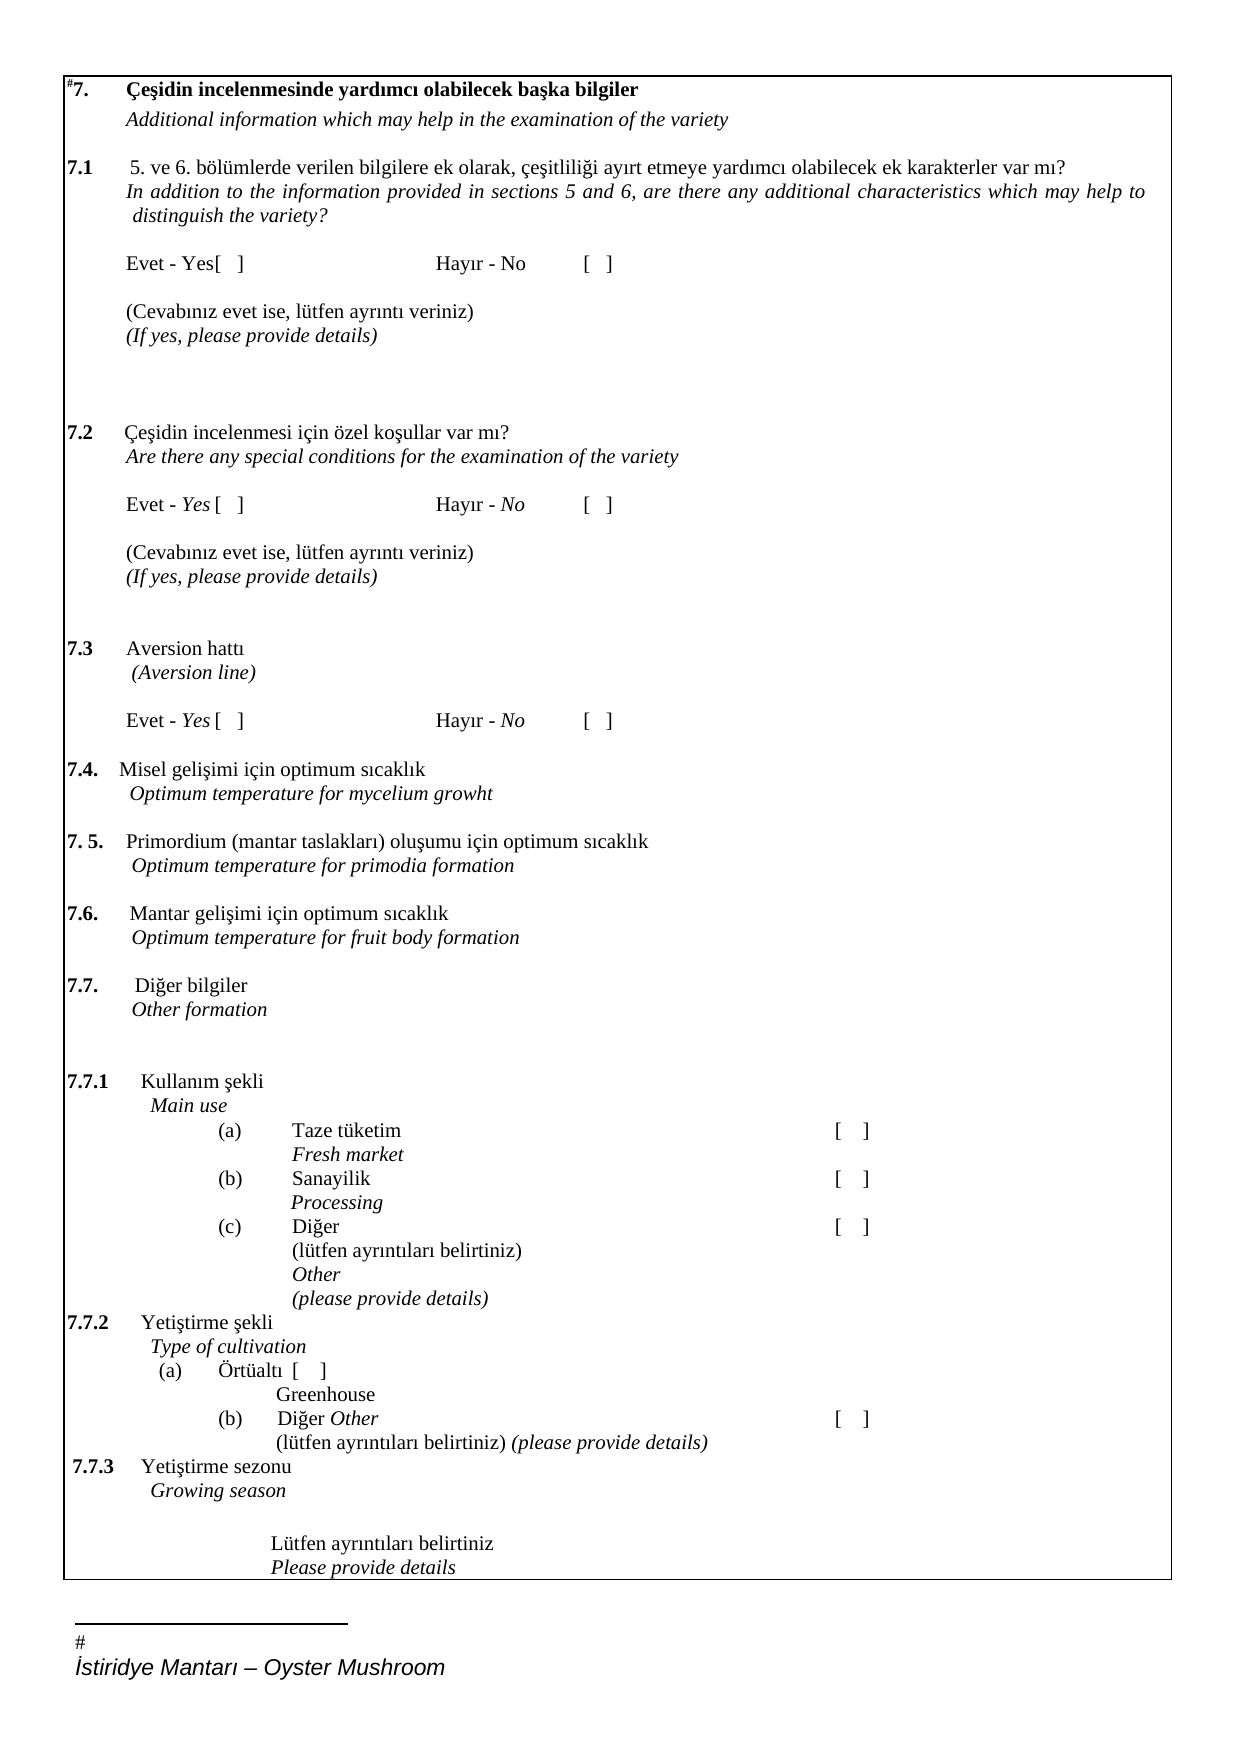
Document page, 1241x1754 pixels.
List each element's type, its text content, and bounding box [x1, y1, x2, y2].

table_header #7. Çeşidin incelenmesinde yardımcı olabilecek başka bilgiler Additional information which may help in the examination of the variety 7.1 5. ve 6. bölümlerde verilen bilgilere ek olarak, çeşitliliği ayırt etmeye yardımcı olabilecek ek karakterler var mı? In addition to the information provided in sections 5 and 6, are there any additional characteristics which may help to distinguish the variety? Evet - Yes [ ] Hayır - No [ ] (Cevabınız evet ise, lütfen ayrıntı veriniz) (If yes, please provide details) 7.2 Çeşidin incelenmesi için özel koşullar var mı? Are there any special conditions for the examination of the variety Evet - Yes [ ] Hayır - No [ ] (Cevabınız evet ise, lütfen ayrıntı veriniz) (If yes, please provide details) 7.3 Aversion hattı (Aversion line) Evet - Yes [ ] Hayır - No [ ] 7.4. Misel gelişimi için optimum sıcaklık Optimum temperature for mycelium growht 7. 5. Primordium (mantar taslakları) oluşumu için optimum sıcaklık Optimum temperature for primodia formation 7.6. Mantar gelişimi için optimum sıcaklık Optimum temperature for fruit body formation 7.7. Diğer bilgiler Other formation 7.7.1 Kullanım şekli Main use (a) Taze tüketim [ ] Fresh market (b) Sanayilik [ ] Processing (c) Diğer [ ] (lütfen ayrıntıları belirtiniz) Other (please provide details) 7.7.2 Yetiştirme şekli Type of cultivation Örtüaltı [ ] Greenhouse (b) Diğer Other [ ] (lütfen ayrıntıları belirtiniz) (please provide details) 7.7.3 Yetiştirme sezonu Growing season Lütfen ayrıntıları belirtiniz Please provide details [65, 77, 1171, 1579]
